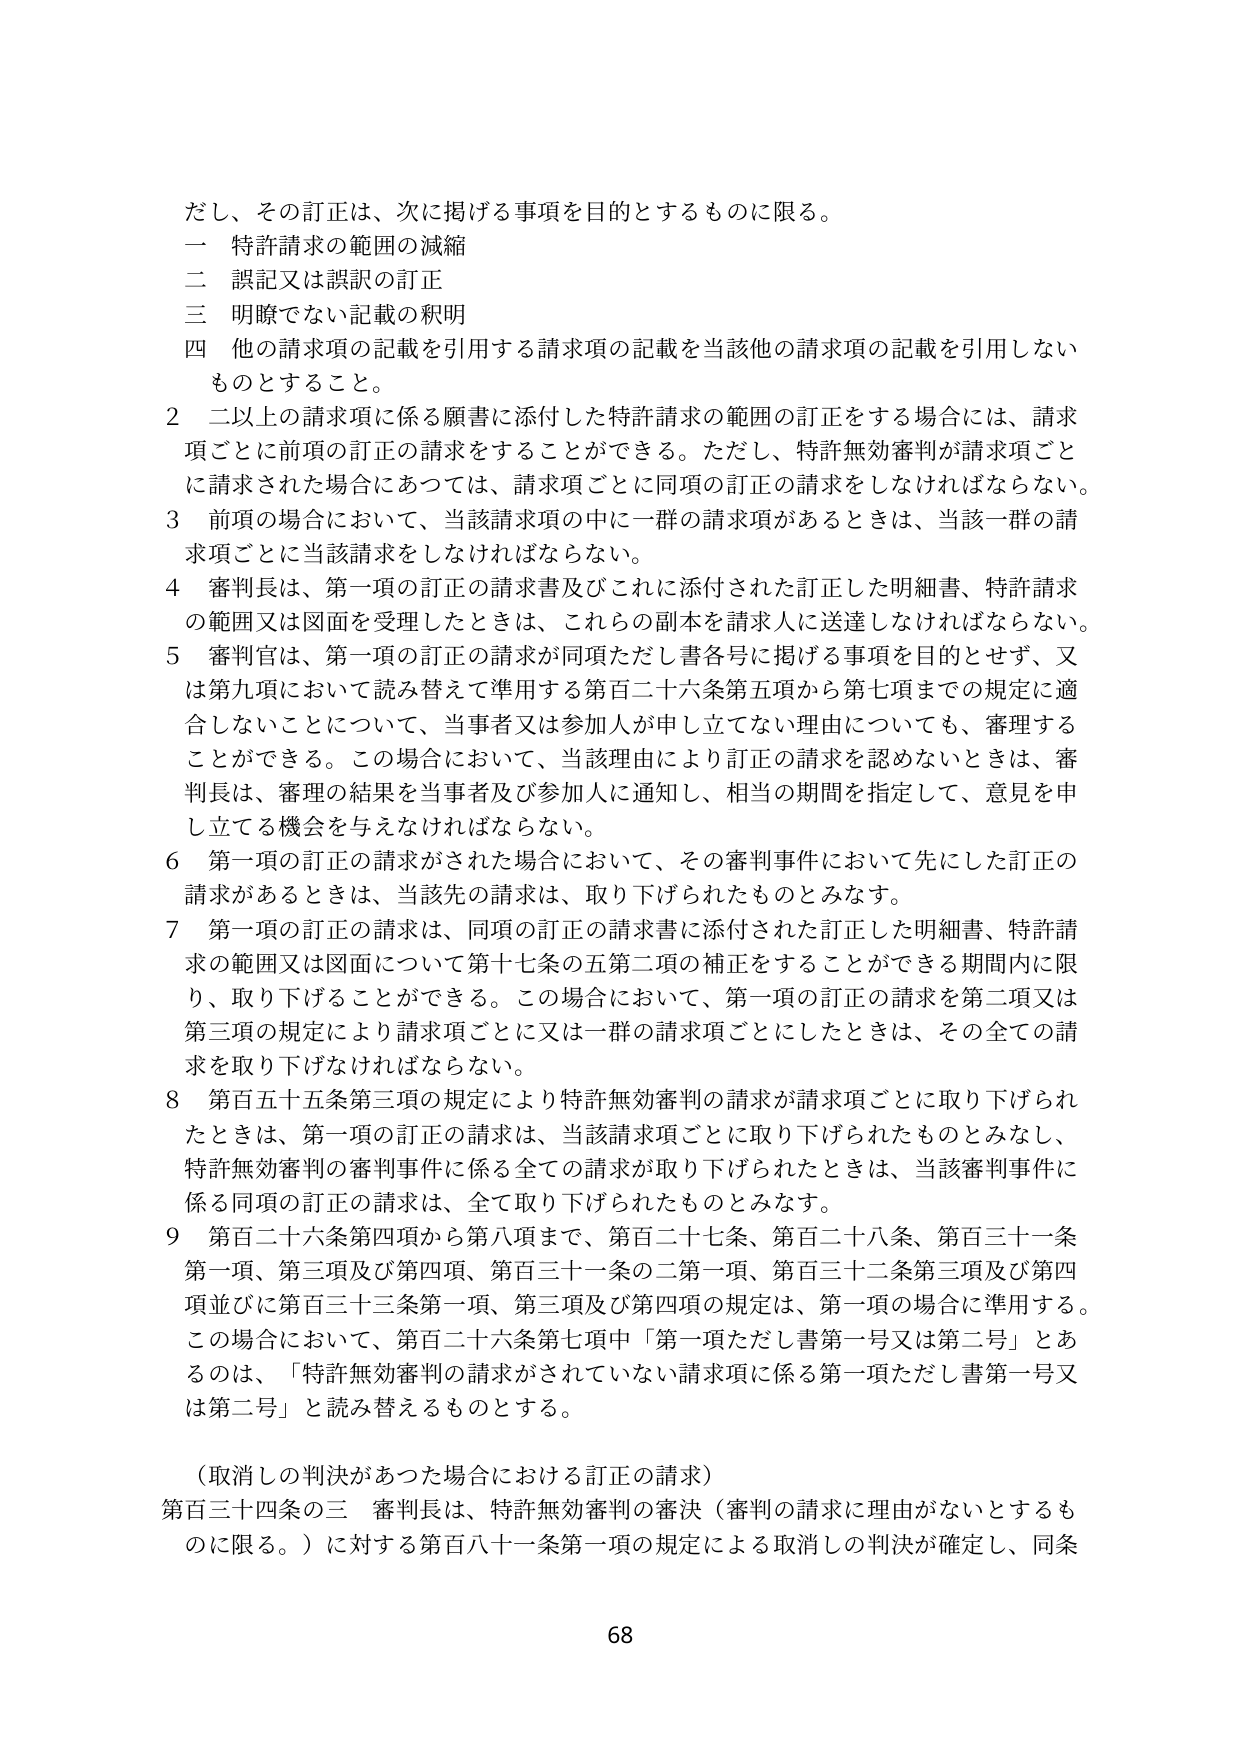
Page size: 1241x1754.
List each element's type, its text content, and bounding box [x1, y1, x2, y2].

text （取消しの判決があつた場合における訂正の請求） [184, 1458, 1079, 1492]
text ２ 二以上の請求項に係る願書に添付した特許請求の範囲の訂正をする場合には、請求項ごとに前項の訂正の請求をすることができる。ただし、特許無効審判が請求項ごとに請求された場合にあつては、請求項ごとに同項の訂正の請求をしなければならない。 [161, 399, 1079, 501]
text ７ 第一項の訂正の請求は、同項の訂正の請求書に添付された訂正した明細書、特許請求の範囲又は図面について第十七条の五第二項の補正をすることができる期間内に限り、取り下げることができる。この場合において、第一項の訂正の請求を第二項又は第三項の規定により請求項ごとに又は一群の請求項ごとにしたときは、その全ての請求を取り下げなければならない。 [161, 911, 1079, 1082]
text 二 誤記又は誤訳の訂正 [184, 262, 1079, 296]
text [161, 194, 1079, 228]
text 三 明瞭でない記載の釈明 [184, 296, 1079, 330]
text 四 他の請求項の記載を引用する請求項の記載を当該他の請求項の記載を引用しないものとすること。 [184, 330, 1079, 399]
text ９ 第百二十六条第四項から第八項まで、第百二十七条、第百二十八条、第百三十一条第一項、第三項及び第四項、第百三十一条の二第一項、第百三十二条第三項及び第四項並びに第百三十三条第一項、第三項及び第四項の規定は、第一項の場合に準用する。この場合において、第百二十六条第七項中「第一項ただし書第一号又は第二号」とあるのは、「特許無効審判の請求がされていない請求項に係る第一項ただし書第一号又は第二号」と読み替えるものとする。 [161, 1219, 1079, 1424]
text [161, 1492, 1079, 1560]
text ４ 審判長は、第一項の訂正の請求書及びこれに添付された訂正した明細書、特許請求の範囲又は図面を受理したときは、これらの副本を請求人に送達しなければならない。 [161, 569, 1079, 638]
text ８ 第百五十五条第三項の規定により特許無効審判の請求が請求項ごとに取り下げられたときは、第一項の訂正の請求は、当該請求項ごとに取り下げられたものとみなし、特許無効審判の審判事件に係る全ての請求が取り下げられたときは、当該審判事件に係る同項の訂正の請求は、全て取り下げられたものとみなす。 [161, 1082, 1079, 1219]
text ３ 前項の場合において、当該請求項の中に一群の請求項があるときは、当該一群の請求項ごとに当該請求をしなければならない。 [161, 501, 1079, 569]
text ６ 第一項の訂正の請求がされた場合において、その審判事件において先にした訂正の請求があるときは、当該先の請求は、取り下げられたものとみなす。 [161, 843, 1079, 911]
text ５ 審判官は、第一項の訂正の請求が同項ただし書各号に掲げる事項を目的とせず、又は第九項において読み替えて準用する第百二十六条第五項から第七項までの規定に適合しないことについて、当事者又は参加人が申し立てない理由についても、審理することができる。この場合において、当該理由により訂正の請求を認めないときは、審判長は、審理の結果を当事者及び参加人に通知し、相当の期間を指定して、意見を申し立てる機会を与えなければならない。 [161, 638, 1079, 843]
text 一 特許請求の範囲の減縮 [184, 228, 1079, 262]
